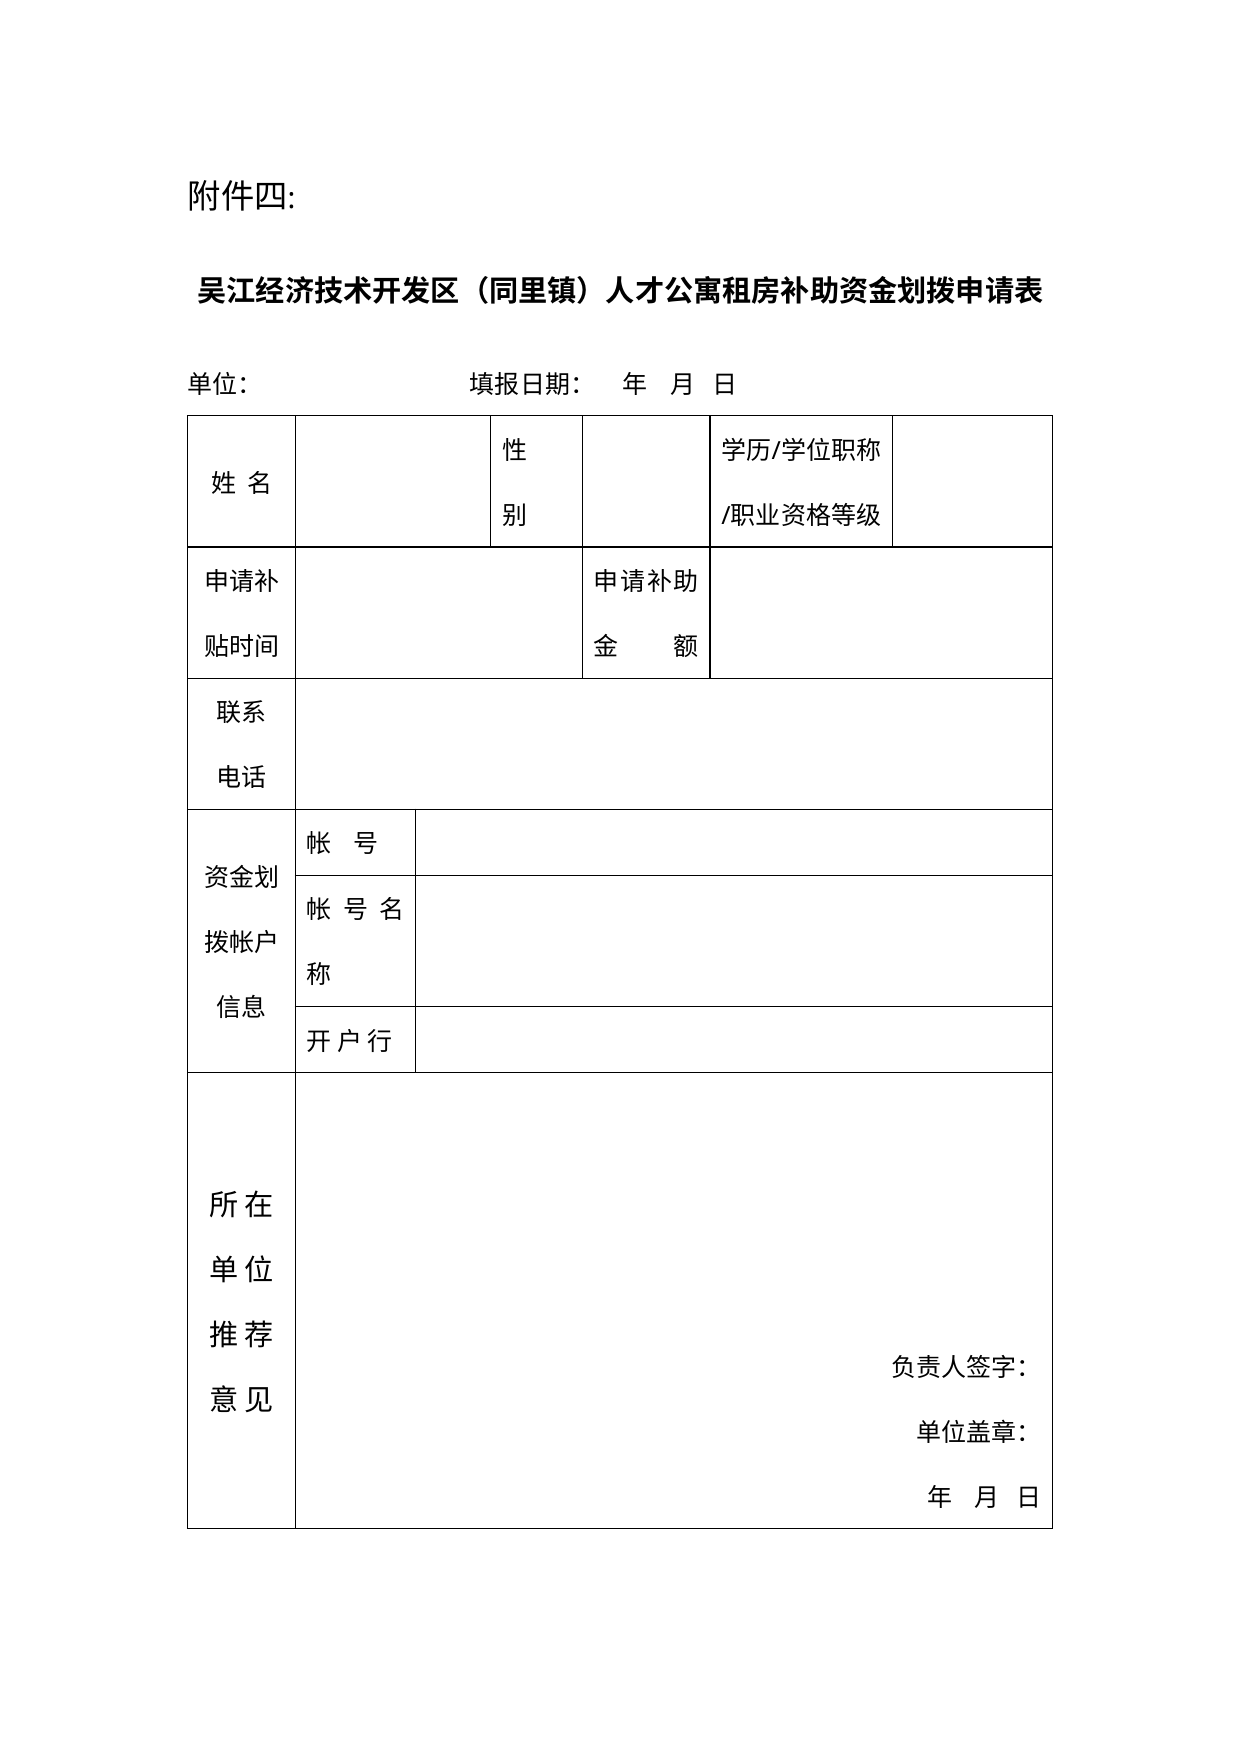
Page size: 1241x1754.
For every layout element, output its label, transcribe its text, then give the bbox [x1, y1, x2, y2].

table_cell [296, 548, 582, 677]
table_header 学历/学位职称/职业资格等级 [711, 416, 892, 546]
table_cell 所 在单 位推 荐 意 见 [188, 1073, 295, 1528]
table_cell [416, 810, 1052, 874]
table_header [893, 416, 1052, 546]
table_cell 帐 号 [296, 810, 415, 874]
table_cell 帐号名称 [296, 876, 415, 1006]
table_cell 联系 电话 [188, 679, 295, 808]
text 附件四: [187, 162, 1053, 227]
table_cell 申请补贴时间 [188, 548, 295, 677]
text 吴江经济技术开发区（同里镇）人才公寓租房补助资金划拨申请表 [187, 256, 1053, 321]
table_cell 资金划拨帐户信息 [188, 810, 295, 1072]
table_header [296, 416, 490, 546]
table_cell [416, 1007, 1052, 1072]
text 单位： 填报日期： 年 月 日 [187, 350, 1064, 415]
table_cell 负责人签字： 单位盖章： 年 月 日 [296, 1073, 1052, 1528]
table_cell [711, 548, 1052, 677]
table_cell [296, 679, 1052, 808]
table_cell 申请补助金额 [583, 548, 709, 677]
table_cell 开 户 行 [296, 1007, 415, 1072]
table_header 姓 名 [188, 416, 295, 546]
table_header [583, 416, 709, 546]
table_cell [416, 876, 1052, 1006]
table_header 性 别 [491, 416, 582, 546]
